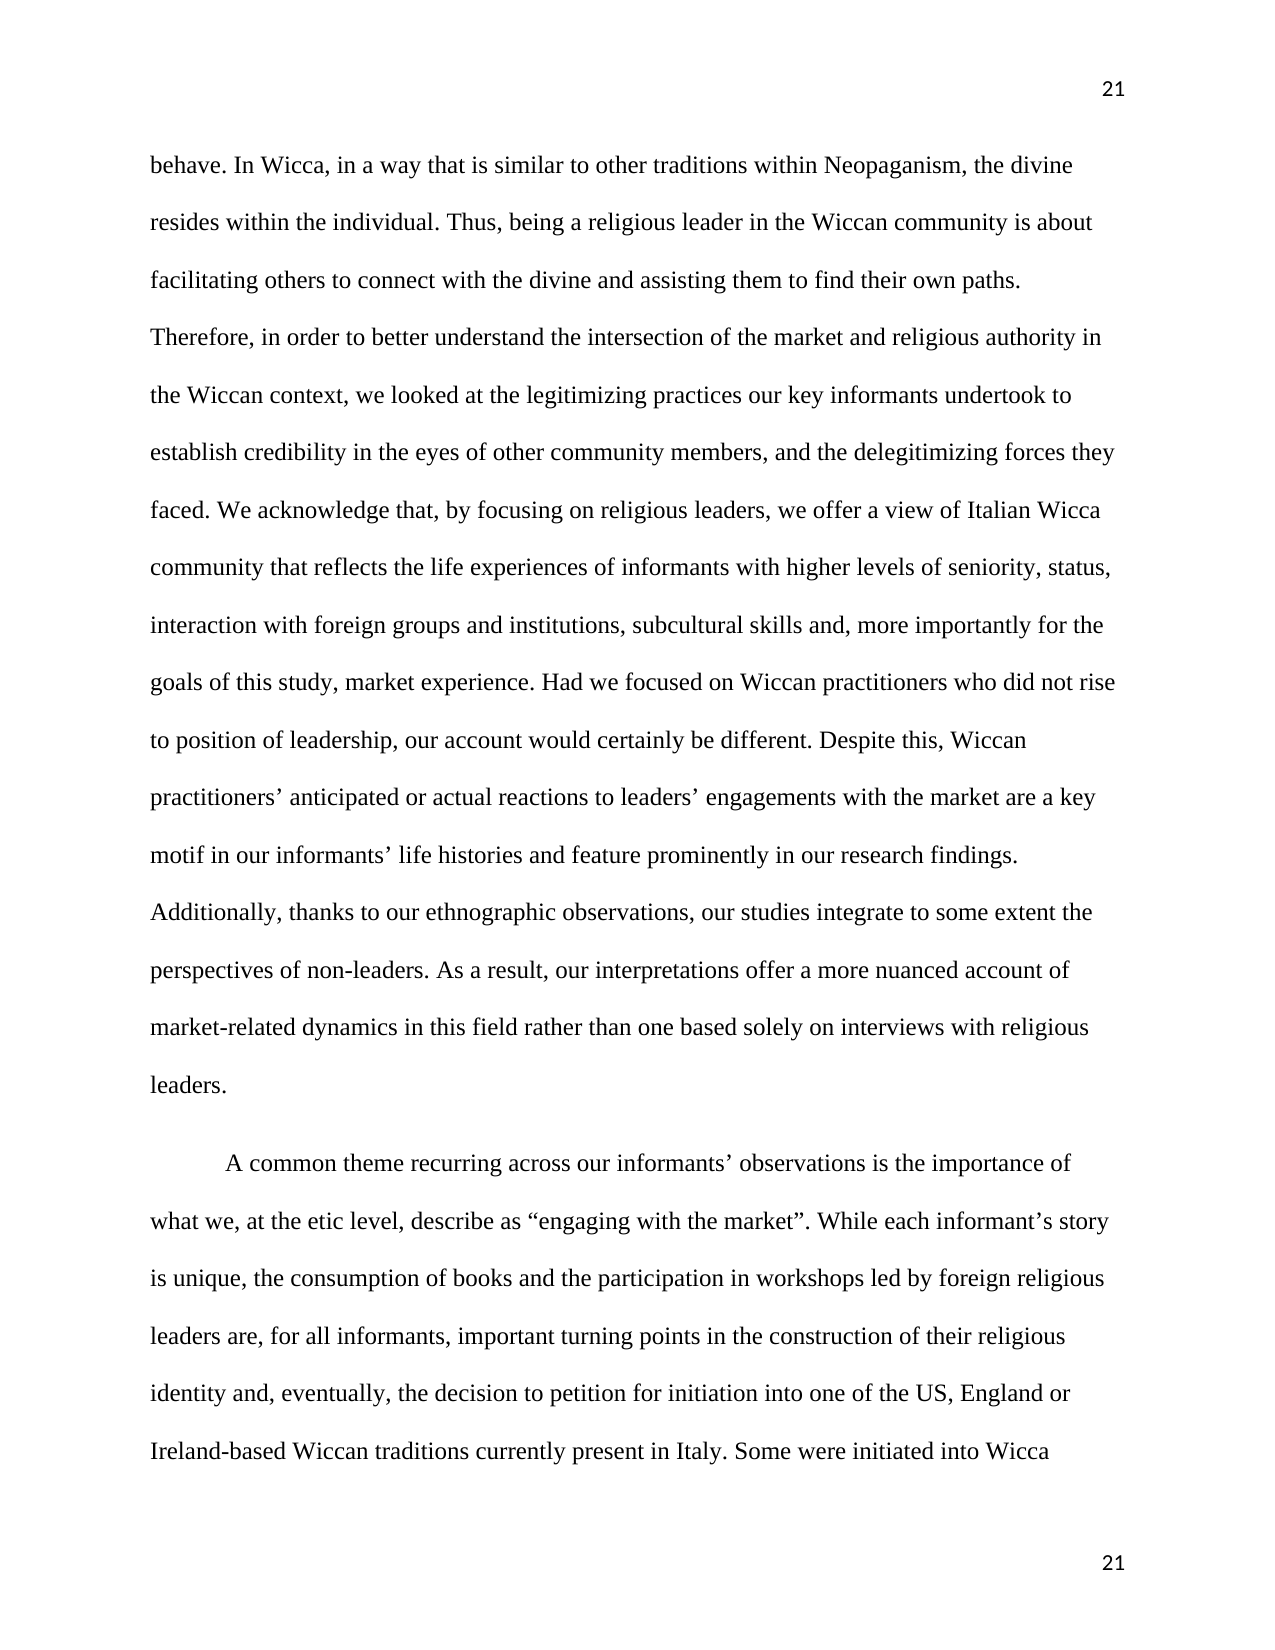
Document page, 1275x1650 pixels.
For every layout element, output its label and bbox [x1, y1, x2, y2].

text [150, 1148, 1125, 1464]
text [150, 150, 1125, 1099]
